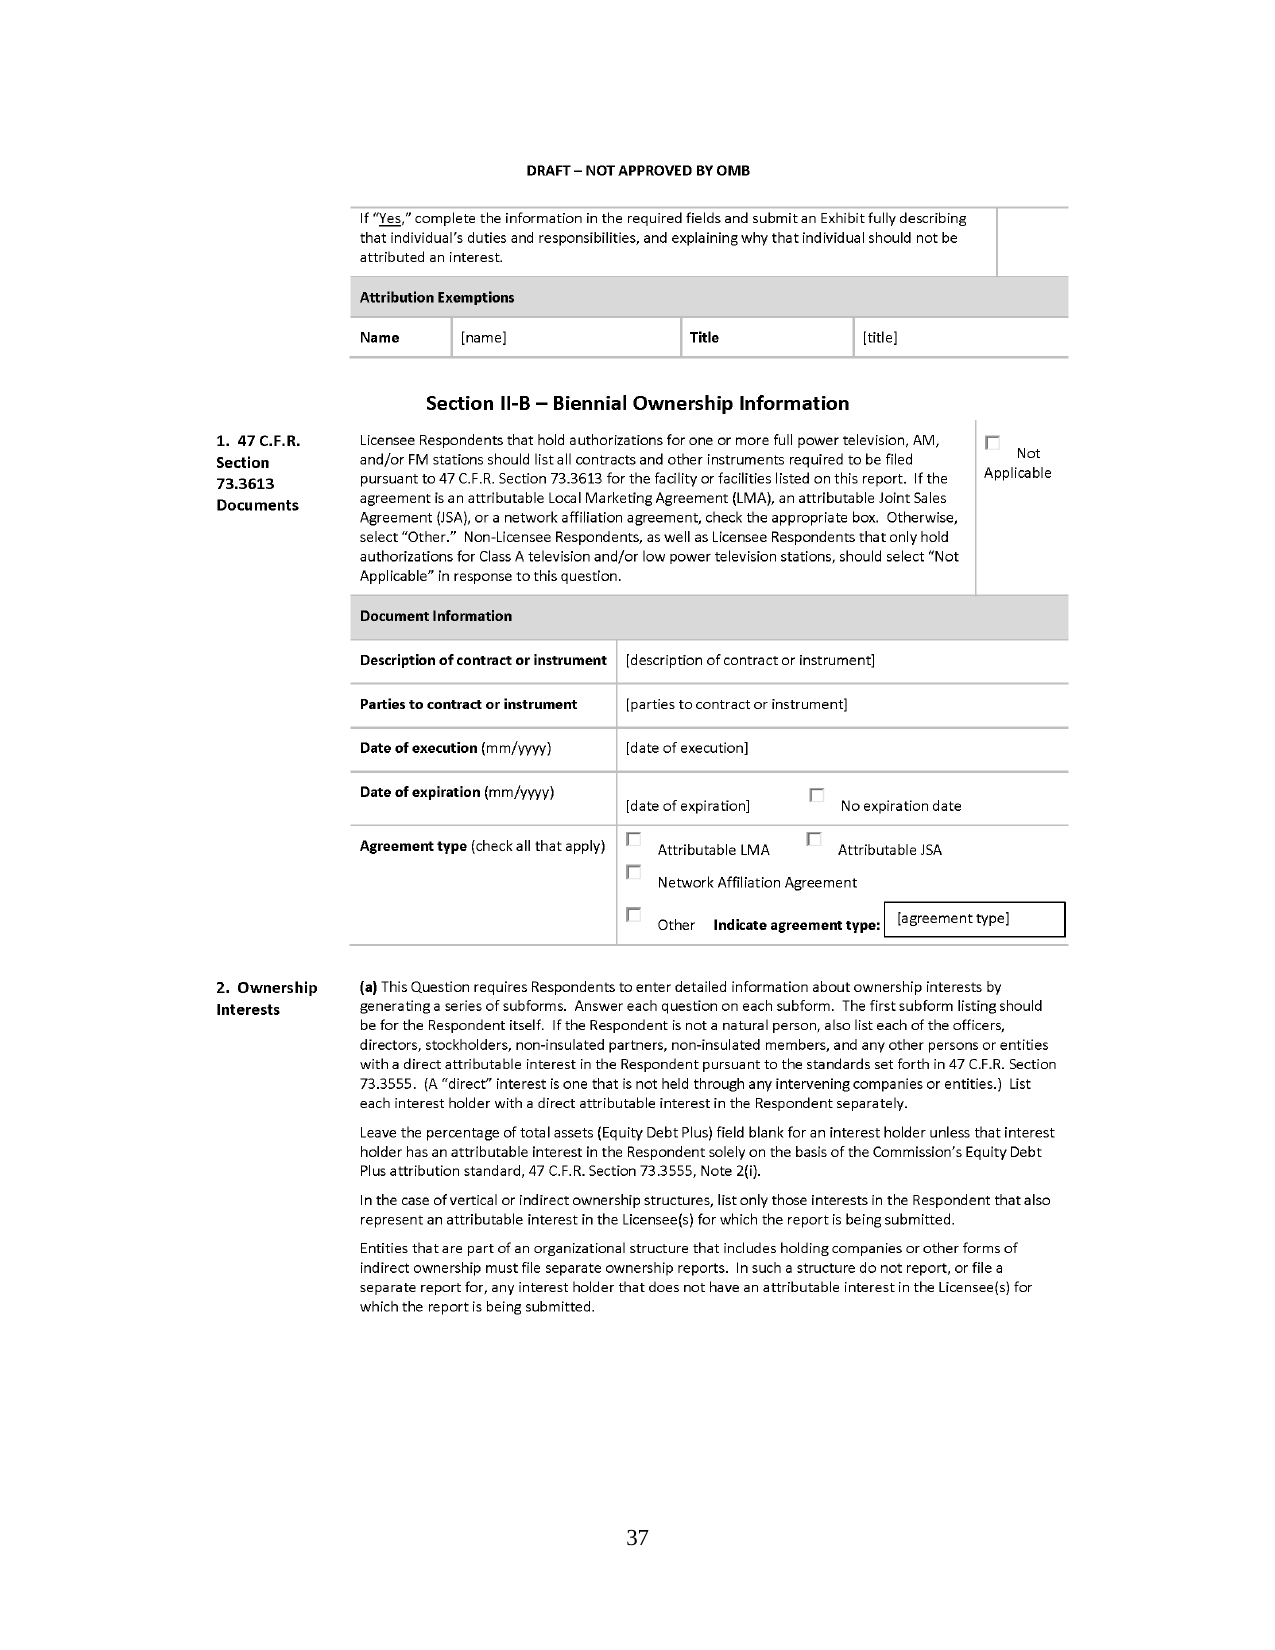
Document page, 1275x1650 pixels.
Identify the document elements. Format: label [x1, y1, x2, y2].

picture [150, 150, 1125, 1410]
